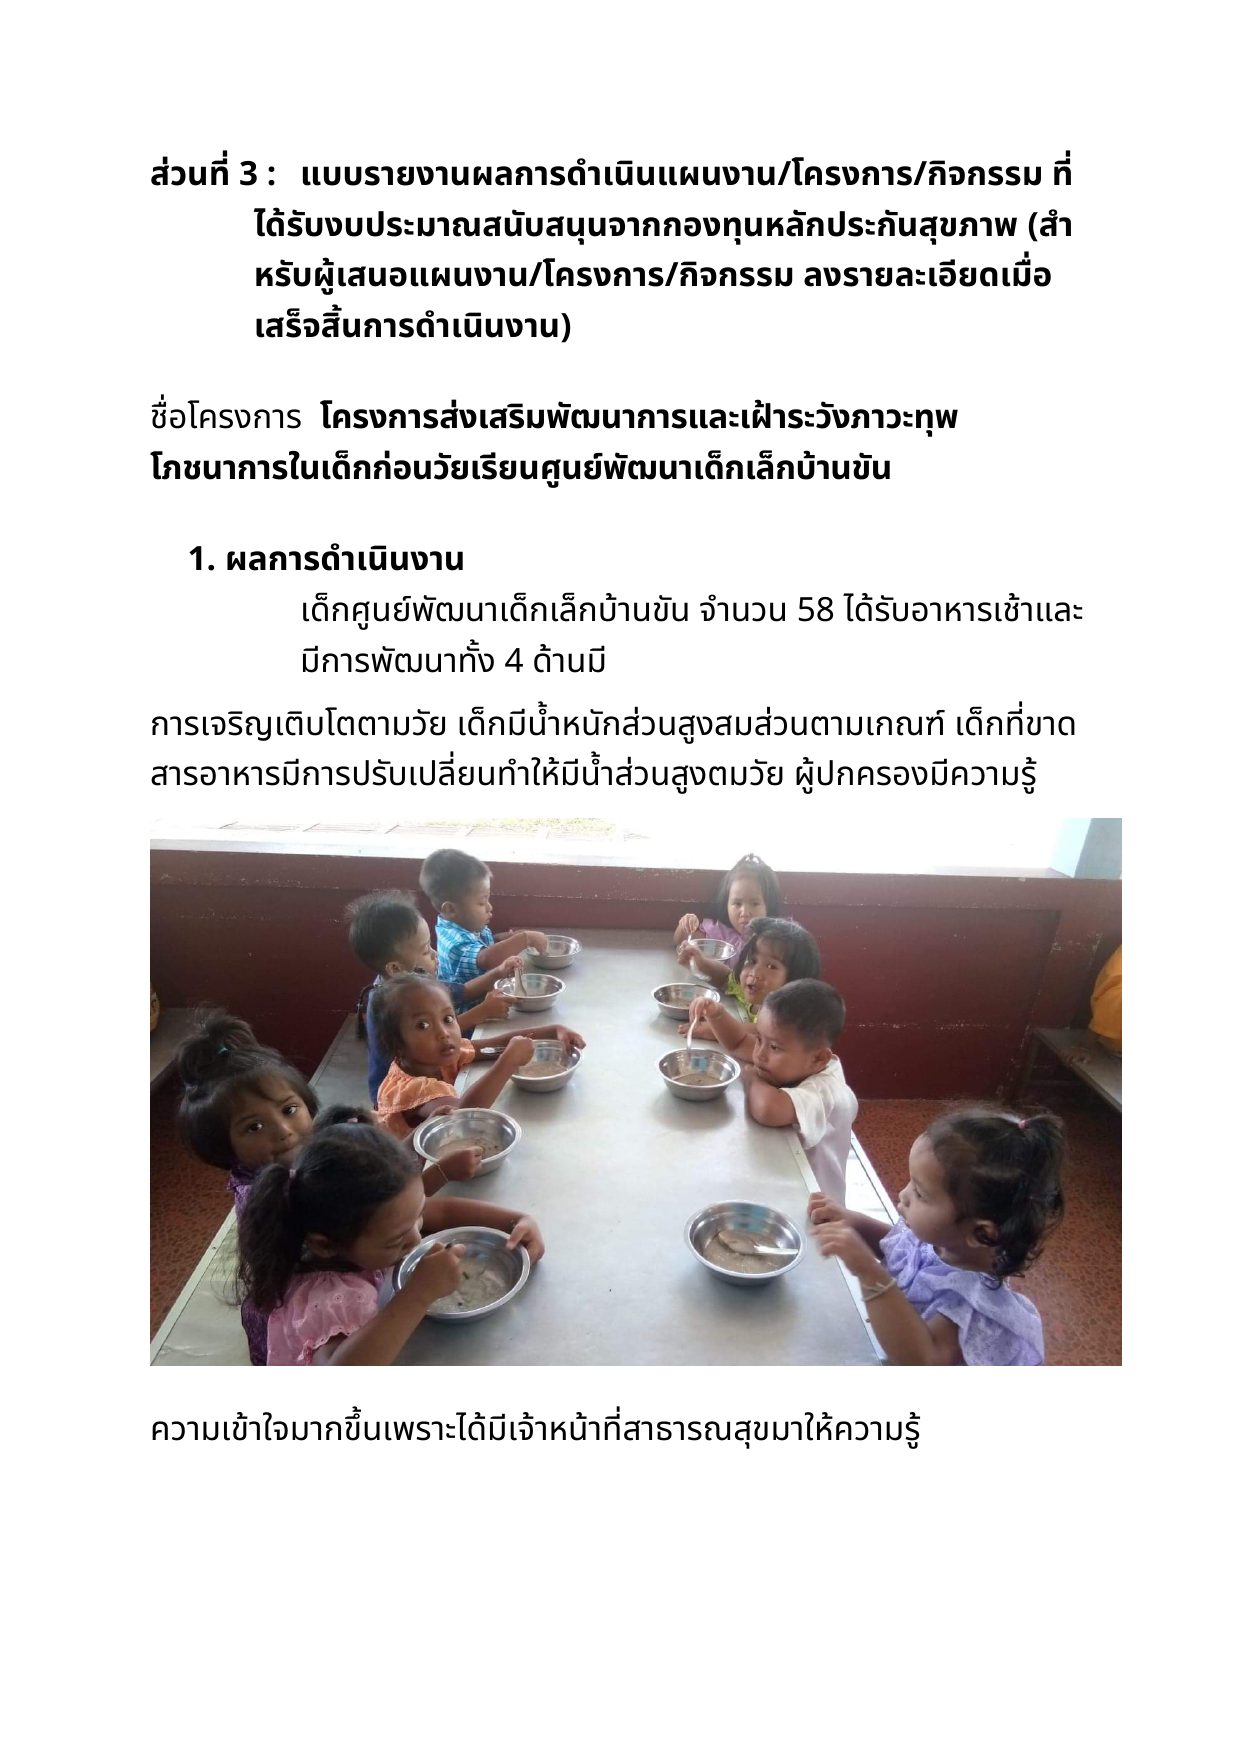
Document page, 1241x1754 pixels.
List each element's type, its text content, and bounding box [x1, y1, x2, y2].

text ส่วนที่ 3 : แบบรายงานผลการดำเนินแผนงาน/โครงการ/กิจกรรม ที่ได้รับงบประมาณสนับสนุนจากกองทุนหลักประกันสุขภาพ (สำหรับผู้เสนอแผนงาน/โครงการ/กิจกรรม ลงรายละเอียดเมื่อเสร็จสิ้นการดำเนินงาน) [150, 150, 1089, 352]
list ผลการดำเนินงาน [187, 535, 1090, 586]
text การเจริญเติบโตตามวัย เด็กมีน้ำหนักส่วนสูงสมส่วนตามเกณฑ์ เด็กที่ขาดสารอาหารมีการปรับเปลี่ยนทำให้มีน้ำส่วนสูงตมวัย ผู้ปกครองมีความรู้ความเข้าใจมากขึ้นเพราะได้มีเจ้าหน้าที่สาธารณสุขมาให้ความรู้ [150, 699, 1090, 818]
text ชื่อโครงการ โครงการส่งเสริมพัฒนาการและเฝ้าระวังภาวะทุพโภชนาการในเด็กก่อนวัยเรียนศูนย์พัฒนาเด็กเล็กบ้านขัน [150, 393, 1090, 494]
list เด็กศูนย์พัฒนาเด็กเล็กบ้านขัน จำนวน 58 ได้รับอาหารเช้าและมีการพัฒนาทั้ง 4 ด้านมี [300, 586, 1090, 687]
picture [150, 818, 1122, 1365]
text การเจริญเติบโตตามวัย เด็กมีน้ำหนักส่วนสูงสมส่วนตามเกณฑ์ เด็กที่ขาดสารอาหารมีการปรับเปลี่ยนทำให้มีน้ำส่วนสูงตมวัย ผู้ปกครองมีความรู้ความเข้าใจมากขึ้นเพราะได้มีเจ้าหน้าที่สาธารณสุขมาให้ความรู้ [150, 1365, 1090, 1456]
